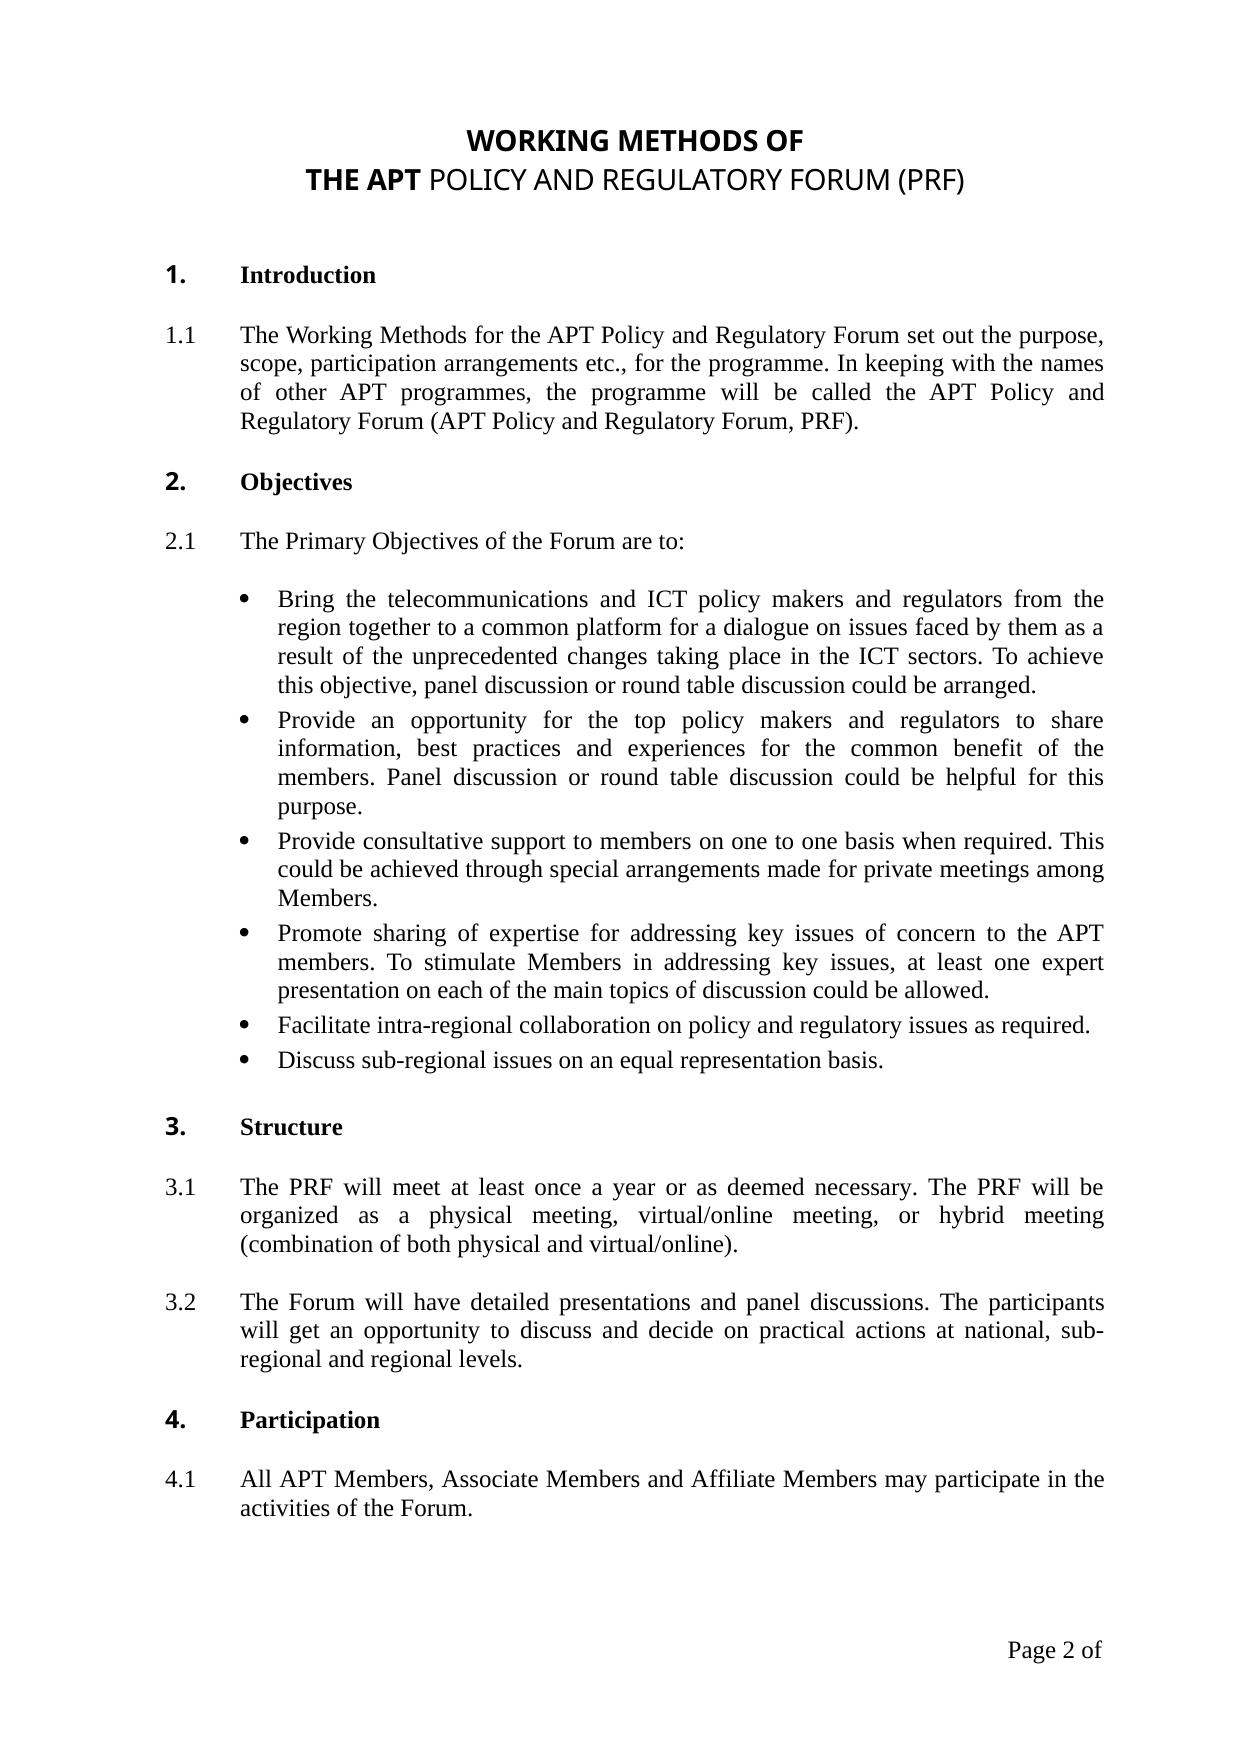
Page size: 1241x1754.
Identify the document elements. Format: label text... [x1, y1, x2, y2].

list Objectives [165, 463, 1105, 497]
text Working methods of THE APT POLICY AND REGULATORY FORUM (PRF) [165, 120, 1105, 199]
list Provide consultative support to members on one to one basis when required. This could be achieved through special arrangements made for private meetings among Members. [240, 826, 1105, 912]
list Structure [165, 1109, 1105, 1143]
list The Working Methods for the APT Policy and Regulatory Forum set out the purpose, scope, participation arrangements etc., for the programme. In keeping with the names of other APT programmes, the programme will be called the APT Policy and Regulatory Forum (APT Policy and Regulatory Forum, PRF). [165, 320, 1105, 435]
list Introduction [165, 257, 1105, 291]
list Participation [165, 1402, 1105, 1436]
list Bring the telecommunications and ICT policy makers and regulators from the region together to a common platform for a dialogue on issues faced by them as a result of the unprecedented changes taking place in the ICT sectors. To achieve this objective, panel discussion or round table discussion could be arranged. [240, 584, 1105, 699]
text 4.1 All APT Members, Associate Members and Affiliate Members may participate in the activities of the Forum. [165, 1464, 1105, 1522]
list Discuss sub-regional issues on an equal representation basis. [240, 1045, 1105, 1074]
text 2.1 The Primary Objectives of the Forum are to: [165, 526, 1105, 555]
list Facilitate intra-regional collaboration on policy and regulatory issues as required. [240, 1010, 1105, 1039]
text 3.2 The Forum will have detailed presentations and panel discussions. The participants will get an opportunity to discuss and decide on practical actions at national, sub-regional and regional levels. [165, 1287, 1105, 1373]
list Promote sharing of expertise for addressing key issues of concern to the APT members. To stimulate Members in addressing key issues, at least one expert presentation on each of the main topics of discussion could be allowed. [240, 918, 1105, 1004]
text 3.1 The PRF will meet at least once a year or as deemed necessary. The PRF will be organized as a physical meeting, virtual/online meeting, or hybrid meeting (combination of both physical and virtual/online). [165, 1172, 1105, 1258]
list Provide an opportunity for the top policy makers and regulators to share information, best practices and experiences for the common benefit of the members. Panel discussion or round table discussion could be helpful for this purpose. [240, 705, 1105, 820]
